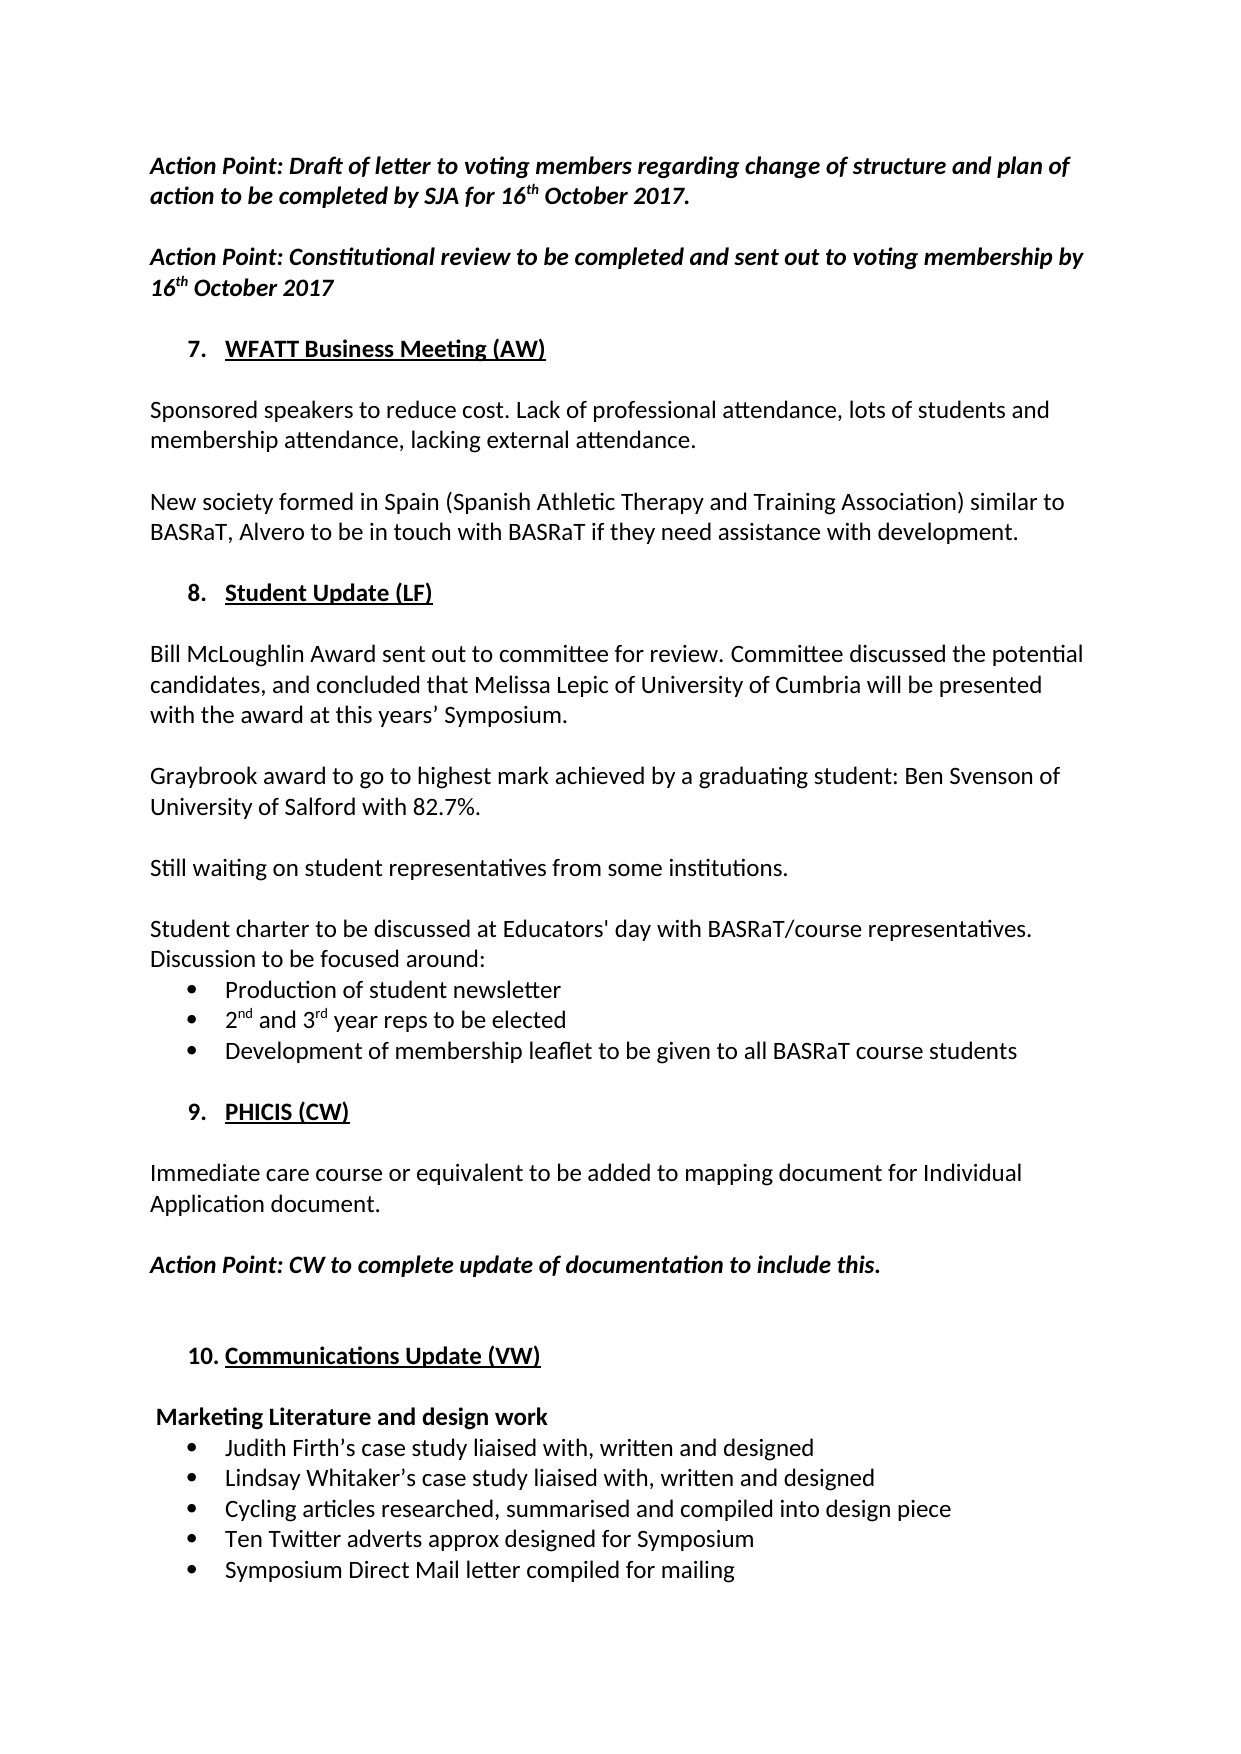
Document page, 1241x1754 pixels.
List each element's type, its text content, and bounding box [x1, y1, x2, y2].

list Immediate care course or equivalent to be added to mapping document for Individual Application document. [150, 1157, 1090, 1218]
text Bill McLoughlin Award sent out to committee for review. Committee discussed the potential candidates, and concluded that Melissa Lepic of University of Cumbria will be presented with the award at this years’ Symposium. [150, 638, 1090, 730]
text Sponsored speakers to reduce cost. Lack of professional attendance, lots of students and membership attendance, lacking external attendance. [150, 394, 1090, 455]
list Communications Update (VW) [187, 1340, 1090, 1371]
list 2nd and 3rd year reps to be elected [187, 1004, 1090, 1035]
list Production of student newsletter [187, 974, 1090, 1004]
text New society formed in Spain (Spanish Athletic Therapy and Training Association) similar to BASRaT, Alvero to be in touch with BASRaT if they need assistance with development. [150, 486, 1090, 547]
text Action Point: Draft of letter to voting members regarding change of structure and plan of action to be completed by SJA for 16th October 2017. [150, 150, 1090, 211]
list Cycling articles researched, summarised and compiled into design piece [187, 1493, 1090, 1523]
text Student charter to be discussed at Educators' day with BASRaT/course representatives. Discussion to be focused around: [150, 913, 1090, 974]
text Still waiting on student representatives from some institutions. [150, 852, 1090, 882]
text Action Point: Constitutional review to be completed and sent out to voting membership by 16th October 2017 [150, 242, 1090, 303]
list Development of membership leaflet to be given to all BASRaT course students [187, 1035, 1090, 1066]
text Graybrook award to go to highest mark achieved by a graduating student: Ben Svenson of University of Salford with 82.7%. [150, 760, 1090, 821]
list Student Update (LF) [187, 577, 1090, 608]
list Judith Firth’s case study liaised with, written and designed [187, 1432, 1090, 1462]
text Marketing Literature and design work [150, 1401, 1090, 1432]
list PHICIS (CW) [187, 1096, 1090, 1127]
list WFATT Business Meeting (AW) [187, 333, 1090, 364]
list Action Point: CW to complete update of documentation to include this. [150, 1249, 1090, 1279]
list Lindsay Whitaker’s case study liaised with, written and designed [187, 1462, 1090, 1493]
list Symposium Direct Mail letter compiled for mailing [187, 1554, 1090, 1584]
list Ten Twitter adverts approx designed for Symposium [187, 1523, 1090, 1554]
